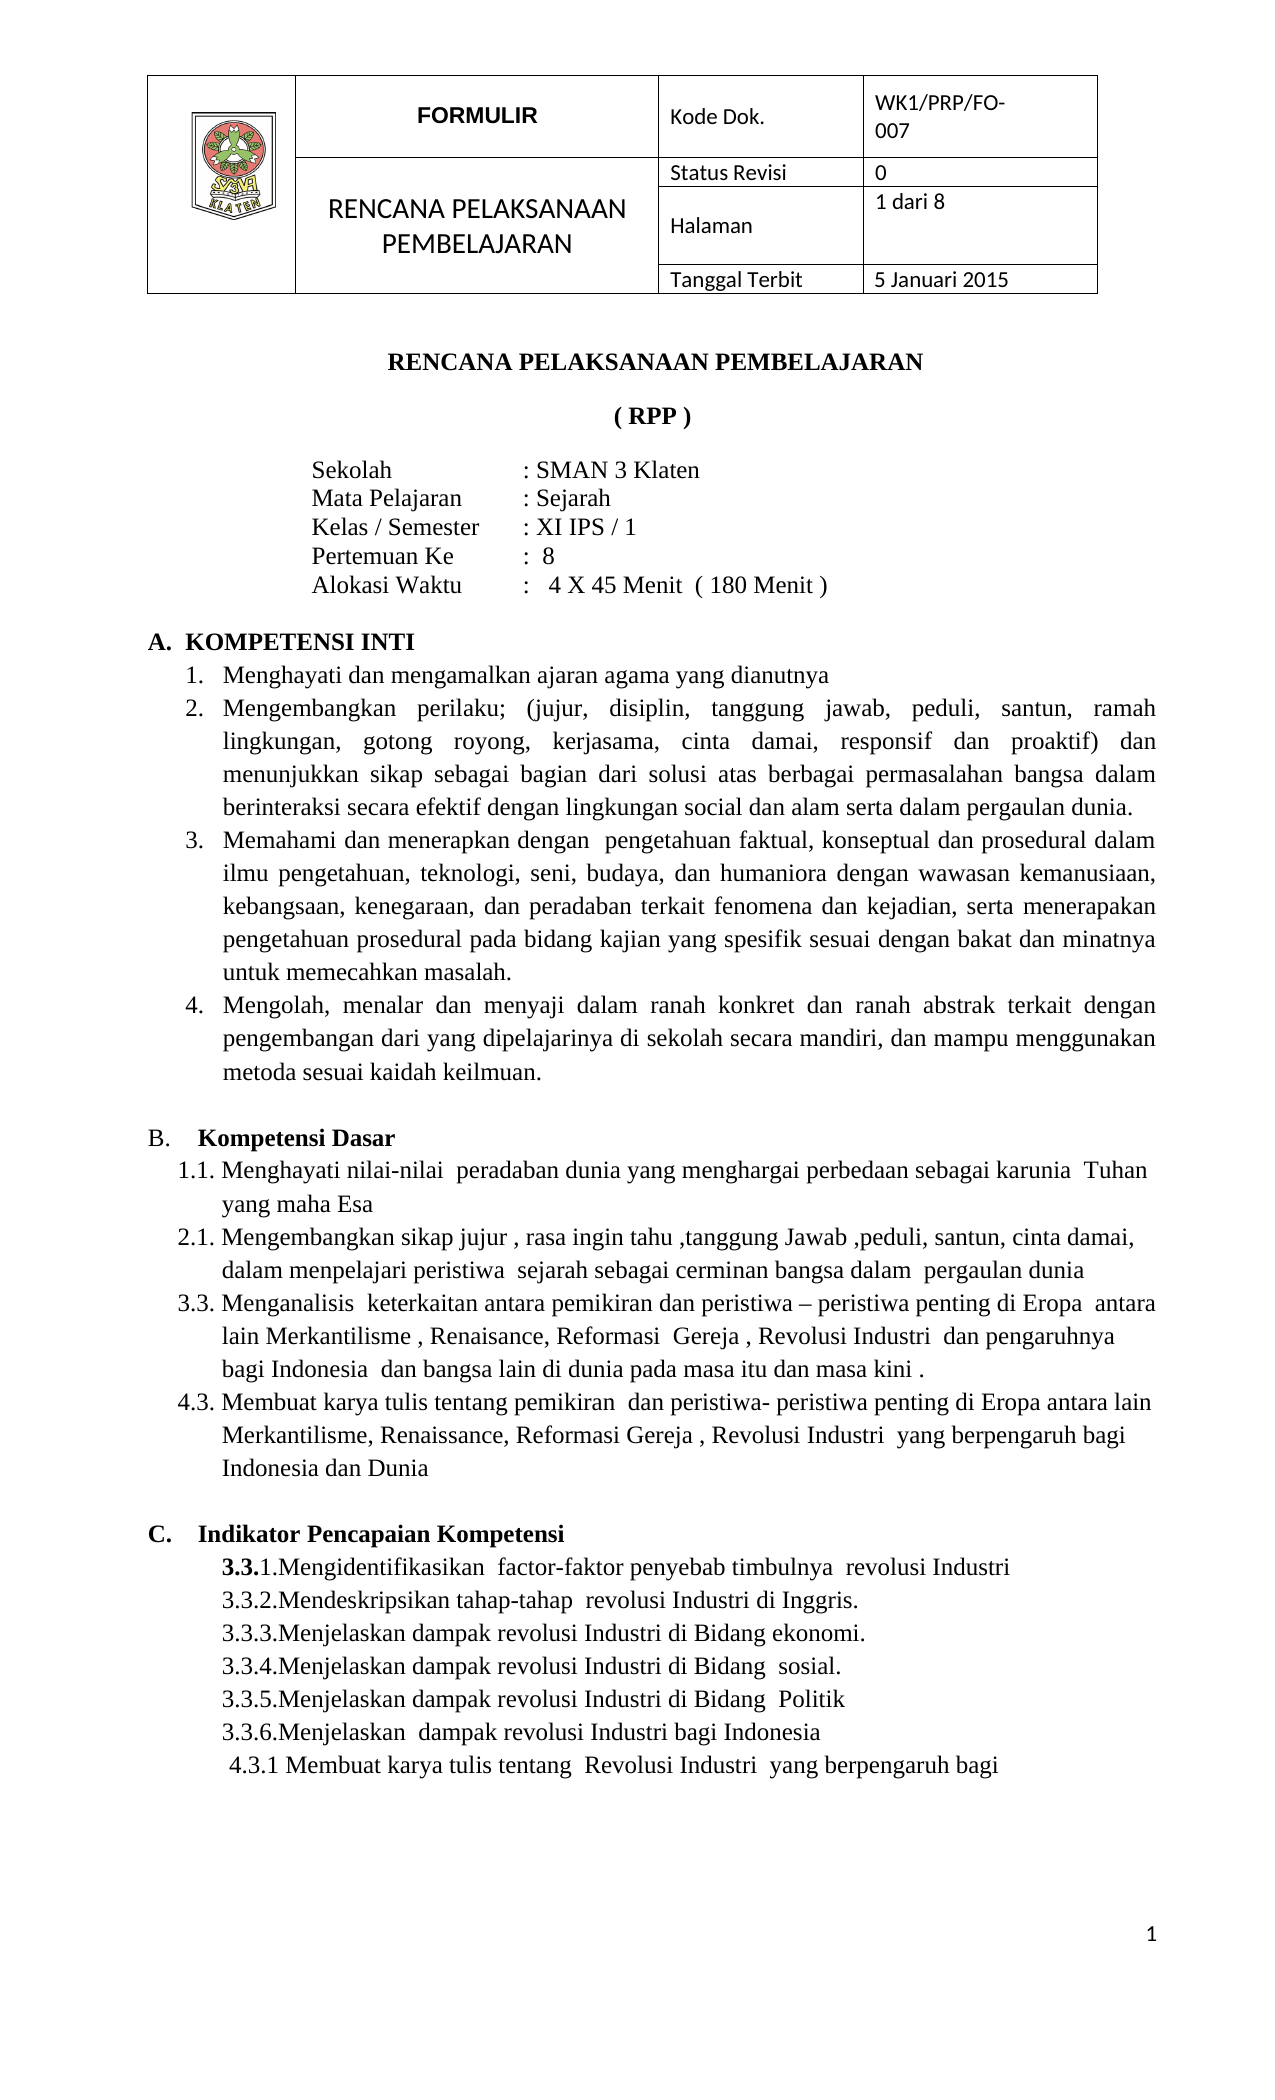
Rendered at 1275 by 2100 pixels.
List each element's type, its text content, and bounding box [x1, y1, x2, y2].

list 1.1. Menghayati nilai-nilai peradaban dunia yang menghargai perbedaan sebagai karunia Tuhan yang maha Esa [177, 1156, 1157, 1217]
list 3.3. Menganalisis keterkaitan antara pemikiran dan peristiwa – peristiwa penting di Eropa antara lain Merkantilisme , Renaisance, Reformasi Gereja , Revolusi Industri dan pengaruhnya bagi Indonesia dan bangsa lain di dunia pada masa itu dan masa kini . [177, 1288, 1157, 1382]
list Mengembangkan perilaku; (jujur, disiplin, tanggung jawab, peduli, santun, ramah lingkungan, gotong royong, kerjasama, cinta damai, responsif dan proaktif) dan menunjukkan sikap sebagai bagian dari solusi atas berbagai permasalahan bangsa dalam berinteraksi secara efektif dengan lingkungan social dan alam serta dalam pergaulan dunia. [185, 693, 1157, 821]
text RENCANA PELAKSANAAN PEMBELAJARAN [148, 347, 1157, 376]
text Kelas / Semester : XI IPS / 1 [236, 512, 1157, 541]
list Indikator Pencapaian Kompetensi [148, 1519, 1157, 1548]
list 3.3.2.Mendeskripsikan tahap-tahap revolusi Industri di Inggris. [177, 1585, 1157, 1614]
text Sekolah : SMAN 3 Klaten [236, 455, 1157, 483]
text Pertemuan Ke : 8 [236, 541, 1157, 570]
list Kompetensi Dasar [148, 1123, 1157, 1151]
list 4.3. Membuat karya tulis tentang pemikiran dan peristiwa- peristiwa penting di Eropa antara lain Merkantilisme, Renaissance, Reformasi Gereja , Revolusi Industri yang berpengaruh bagi Indonesia dan Dunia [177, 1387, 1157, 1482]
text Alokasi Waktu : 4 X 45 Menit ( 180 Menit ) [236, 570, 1157, 598]
list 2.1. Mengembangkan sikap jujur , rasa ingin tahu ,tanggung Jawab ,peduli, santun, cinta damai, dalam menpelajari peristiwa sejarah sebagai cerminan bangsa dalam pergaulan dunia [177, 1222, 1157, 1283]
list Kompetensi Inti [148, 627, 1157, 656]
text Mata Pelajaran : Sejarah [236, 483, 1157, 512]
list 4.3.1 Membuat karya tulis tentang Revolusi Industri yang berpengaruh bagi [177, 1750, 1157, 1779]
text ( RPP ) [148, 401, 1157, 430]
list 3.3.1.Mengidentifikasikan factor-faktor penyebab timbulnya revolusi Industri [177, 1552, 1157, 1581]
list 3.3.3.Menjelaskan dampak revolusi Industri di Bidang ekonomi. [177, 1618, 1157, 1647]
list Menghayati dan mengamalkan ajaran agama yang dianutnya [185, 660, 1157, 689]
list 3.3.6.Menjelaskan dampak revolusi Industri bagi Indonesia [222, 1717, 1157, 1746]
picture [191, 112, 276, 220]
list Mengolah, menalar dan menyaji dalam ranah konkret dan ranah abstrak terkait dengan pengembangan dari yang dipelajarinya di sekolah secara mandiri, dan mampu menggunakan metoda sesuai kaidah keilmuan. [185, 991, 1157, 1085]
list 3.3.5.Menjelaskan dampak revolusi Industri di Bidang Politik [177, 1684, 1157, 1713]
list Memahami dan menerapkan dengan pengetahuan faktual, konseptual dan prosedural dalam ilmu pengetahuan, teknologi, seni, budaya, dan humaniora dengan wawasan kemanusiaan, kebangsaan, kenegaraan, dan peradaban terkait fenomena dan kejadian, serta menerapakan pengetahuan prosedural pada bidang kajian yang spesifik sesuai dengan bakat dan minatnya untuk memecahkan masalah. [185, 825, 1157, 986]
list 3.3.4.Menjelaskan dampak revolusi Industri di Bidang sosial. [177, 1651, 1157, 1680]
